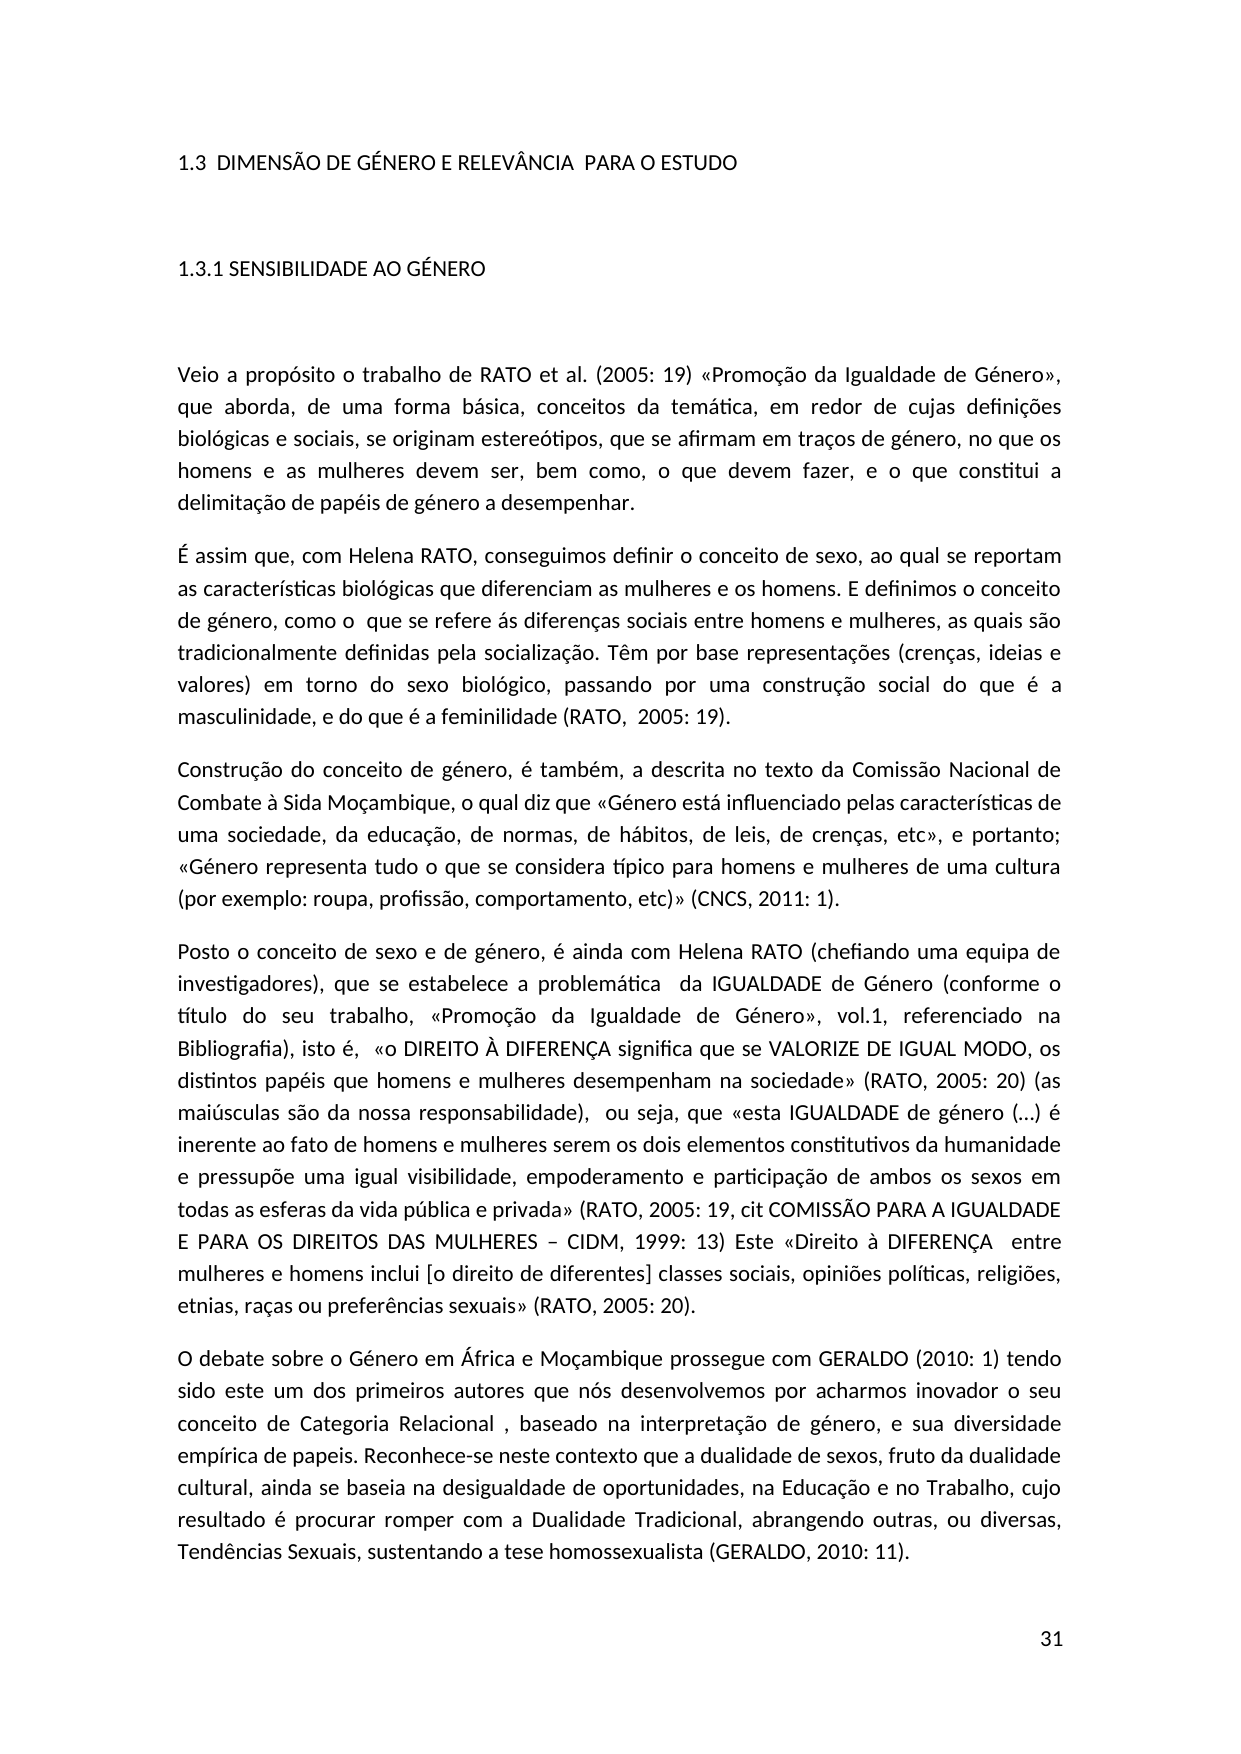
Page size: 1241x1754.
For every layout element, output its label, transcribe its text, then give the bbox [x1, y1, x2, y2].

text É assim que, com Helena RATO, conseguimos definir o conceito de sexo, ao qual se reportam as características biológicas que diferenciam as mulheres e os homens. E definimos o conceito de género, como o que se refere ás diferenças sociais entre homens e mulheres, as quais são tradicionalmente definidas pela socialização. Têm por base representações (crenças, ideias e valores) em torno do sexo biológico, passando por uma construção social do que é a masculinidade, e do que é a feminilidade (RATO, 2005: 19). [177, 541, 1063, 730]
text 1.3.1 SENSIBILIDADE AO GÉNERO [177, 254, 1063, 282]
text O debate sobre o Género em África e Moçambique prossegue com GERALDO (2010: 1) tendo sido este um dos primeiros autores que nós desenvolvemos por acharmos inovador o seu conceito de Categoria Relacional , baseado na interpretação de género, e sua diversidade empírica de papeis. Reconhece-se neste contexto que a dualidade de sexos, fruto da dualidade cultural, ainda se baseia na desigualdade de oportunidades, na Educação e no Trabalho, cujo resultado é procurar romper com a Dualidade Tradicional, abrangendo outras, ou diversas, Tendências Sexuais, sustentando a tese homossexualista (GERALDO, 2010: 11). [177, 1344, 1063, 1565]
text Posto o conceito de sexo e de género, é ainda com Helena RATO (chefiando uma equipa de investigadores), que se estabelece a problemática da IGUALDADE de Género (conforme o título do seu trabalho, «Promoção da Igualdade de Género», vol.1, referenciado na Bibliografia), isto é, «o DIREITO À DIFERENÇA significa que se VALORIZE DE IGUAL MODO, os distintos papéis que homens e mulheres desempenham na sociedade» (RATO, 2005: 20) (as maiúsculas são da nossa responsabilidade), ou seja, que «esta IGUALDADE de género (…) é inerente ao fato de homens e mulheres serem os dois elementos constitutivos da humanidade e pressupõe uma igual visibilidade, empoderamento e participação de ambos os sexos em todas as esferas da vida pública e privada» (RATO, 2005: 19, cit COMISSÃO PARA A IGUALDADE E PARA OS DIREITOS DAS MULHERES – CIDM, 1999: 13) Este «Direito à DIFERENÇA entre mulheres e homens inclui [o direito de diferentes] classes sociais, opiniões políticas, religiões, etnias, raças ou preferências sexuais» (RATO, 2005: 20). [177, 937, 1063, 1319]
text 1.3 DIMENSÃO DE GÉNERO E RELEVÂNCIA PARA O ESTUDO [177, 148, 1063, 176]
text Construção do conceito de género, é também, a descrita no texto da Comissão Nacional de Combate à Sida Moçambique, o qual diz que «Género está influenciado pelas características de uma sociedade, da educação, de normas, de hábitos, de leis, de crenças, etc», e portanto; «Género representa tudo o que se considera típico para homens e mulheres de uma cultura (por exemplo: roupa, profissão, comportamento, etc)» (CNCS, 2011: 1). [177, 755, 1063, 912]
text Veio a propósito o trabalho de RATO et al. (2005: 19) «Promoção da Igualdade de Género», que aborda, de uma forma básica, conceitos da temática, em redor de cujas definições biológicas e sociais, se originam estereótipos, que se afirmam em traços de género, no que os homens e as mulheres devem ser, bem como, o que devem fazer, e o que constitui a delimitação de papéis de género a desempenhar. [177, 360, 1063, 516]
